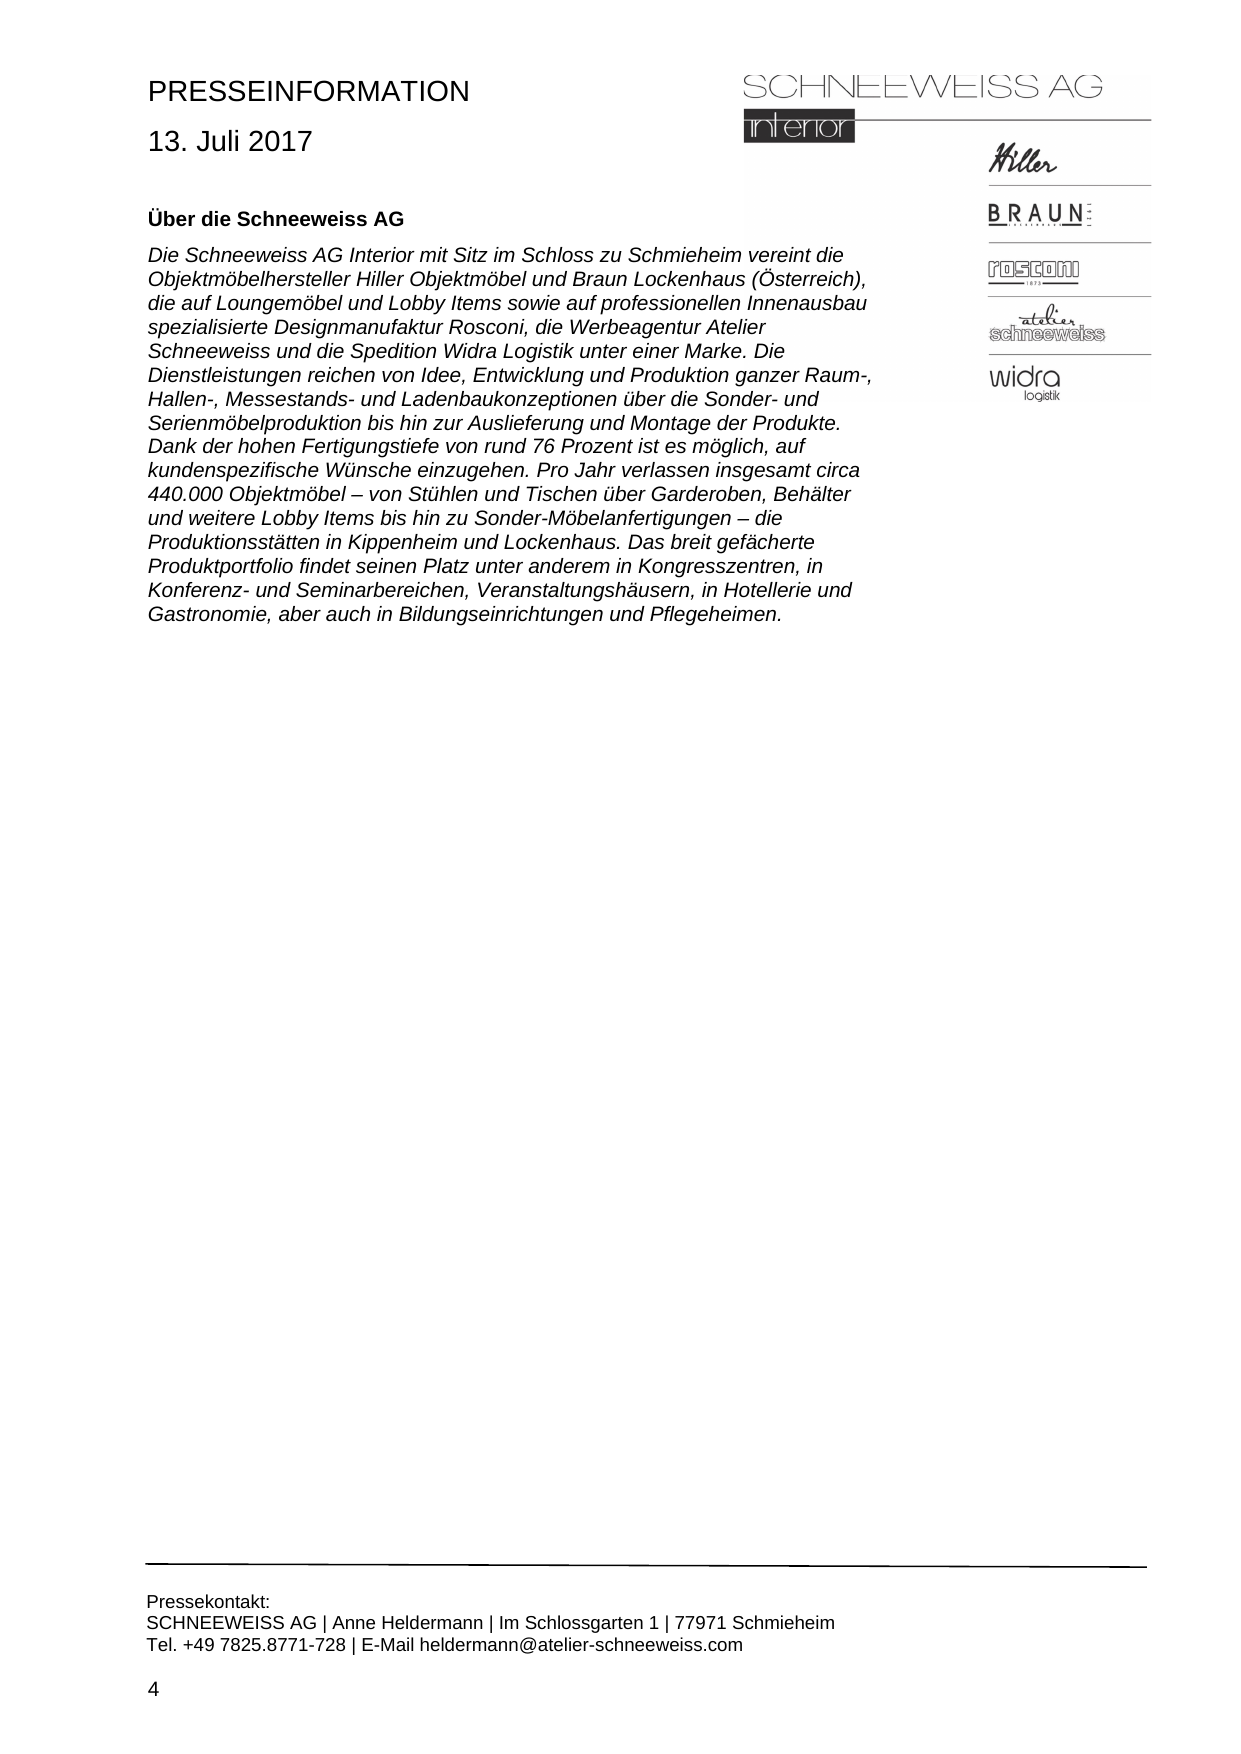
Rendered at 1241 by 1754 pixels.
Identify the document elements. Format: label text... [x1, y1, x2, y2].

picture [743, 75, 1152, 402]
text Die Schneeweiss AG Interior mit Sitz im Schloss zu Schmieheim vereint die Objektmöbelhersteller Hiller Objektmöbel und Braun Lockenhaus (Österreich), die auf Loungemöbel und Lobby Items sowie auf professionellen Innenausbau spezialisierte Designmanufaktur Rosconi, die Werbeagentur Atelier Schneeweiss und die Spedition Widra Logistik unter einer Marke. Die Dienstleistungen reichen von Idee, Entwicklung und Produktion ganzer Raum-, Hallen-, Messestands- und Ladenbaukonzeptionen über die Sonder- und Serienmöbelproduktion bis hin zur Auslieferung und Montage der Produkte. Dank der hohen Fertigungstiefe von rund 76 Prozent ist es möglich, auf kundenspezifische Wünsche einzugehen. Pro Jahr verlassen insgesamt circa 440.000 Objektmöbel – von Stühlen und Tischen über Garderoben, Behälter und weitere Lobby Items bis hin zu Sonder-Möbelanfertigungen – die Produktionsstätten in Kippenheim und Lockenhaus. Das breit gefächerte Produktportfolio findet seinen Platz unter anderem in Kongresszentren, in Konferenz- und Seminarbereichen, Veranstaltungshäusern, in Hotellerie und Gastronomie, aber auch in Bildungseinrichtungen und Pflegeheimen. [148, 243, 886, 626]
text Über die Schneeweiss AG [148, 207, 886, 231]
